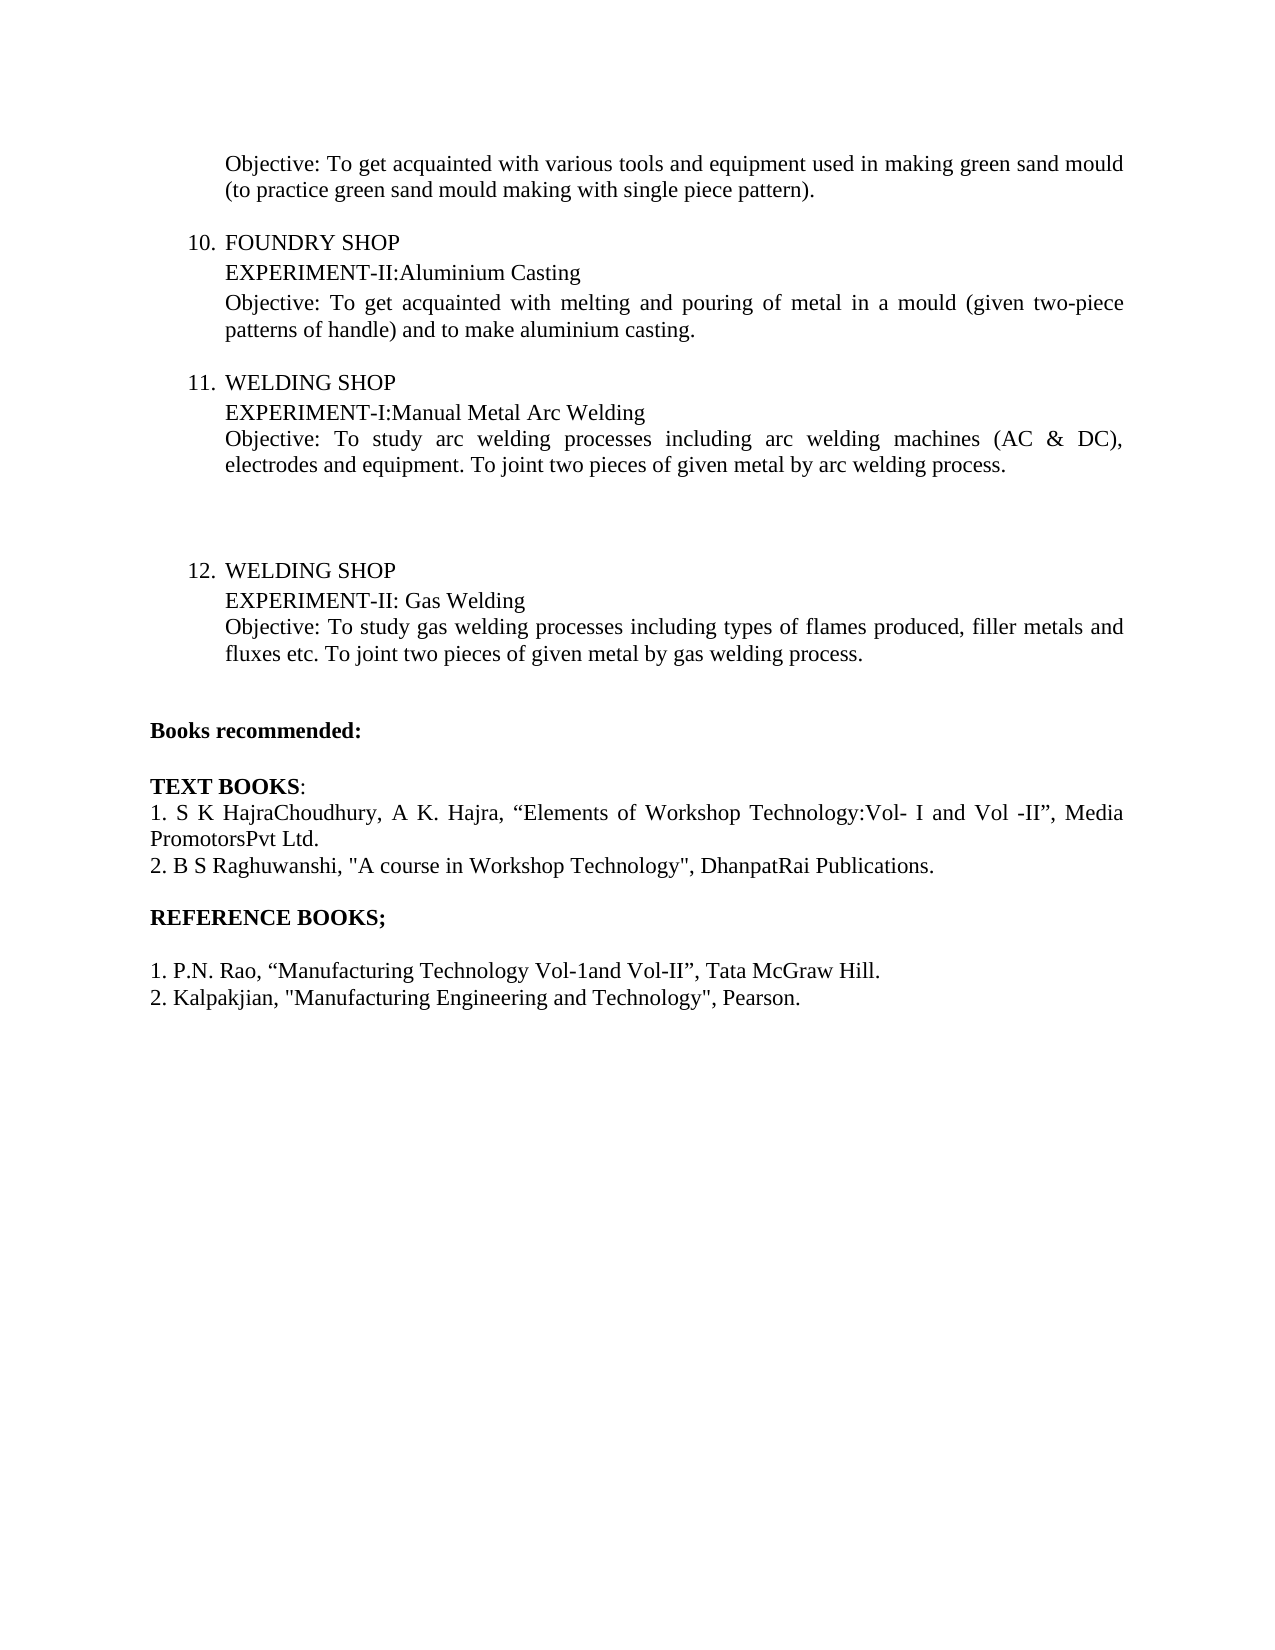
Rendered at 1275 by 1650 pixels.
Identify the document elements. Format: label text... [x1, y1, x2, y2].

list EXPERIMENT-II:Aluminium Casting [225, 259, 1125, 286]
list EXPERIMENT-I:Manual Metal Arc Welding [225, 399, 1125, 425]
list 1. P.N. Rao, “Manufacturing Technology Vol-1and Vol-II”, Tata McGraw Hill. [150, 957, 1125, 983]
list 2. B S Raghuwanshi, "A course in Workshop Technology", DhanpatRai Publications. [150, 852, 1125, 878]
list EXPERIMENT-II: Gas Welding [225, 587, 1125, 613]
list REFERENCE BOOKS; [150, 904, 1125, 931]
list 2. Kalpakjian, "Manufacturing Engineering and Technology", Pearson. [150, 983, 1125, 1010]
text TEXT BOOKS: [150, 773, 1125, 799]
list Objective: To study gas welding processes including types of flames produced, filler metals and fluxes etc. To joint two pieces of given metal by gas welding process. [225, 613, 1125, 666]
list FOUNDRY SHOP [187, 229, 1125, 255]
list Objective: To get acquainted with various tools and equipment used in making green sand mould (to practice green sand mould making with single piece pattern). [225, 150, 1125, 203]
list 1. S K HajraChoudhury, A K. Hajra, “Elements of Workshop Technology:Vol- I and Vol -II”, Media PromotorsPvt Ltd. [150, 799, 1125, 852]
list Objective: To study arc welding processes including arc welding machines (AC & DC), electrodes and equipment. To joint two pieces of given metal by arc welding process. [225, 425, 1125, 478]
text Books recommended: [150, 717, 1125, 744]
list WELDING SHOP [187, 368, 1125, 395]
list Objective: To get acquainted with melting and pouring of metal in a mould (given two-piece patterns of handle) and to make aluminium casting. [225, 289, 1125, 342]
list WELDING SHOP [187, 557, 1125, 583]
